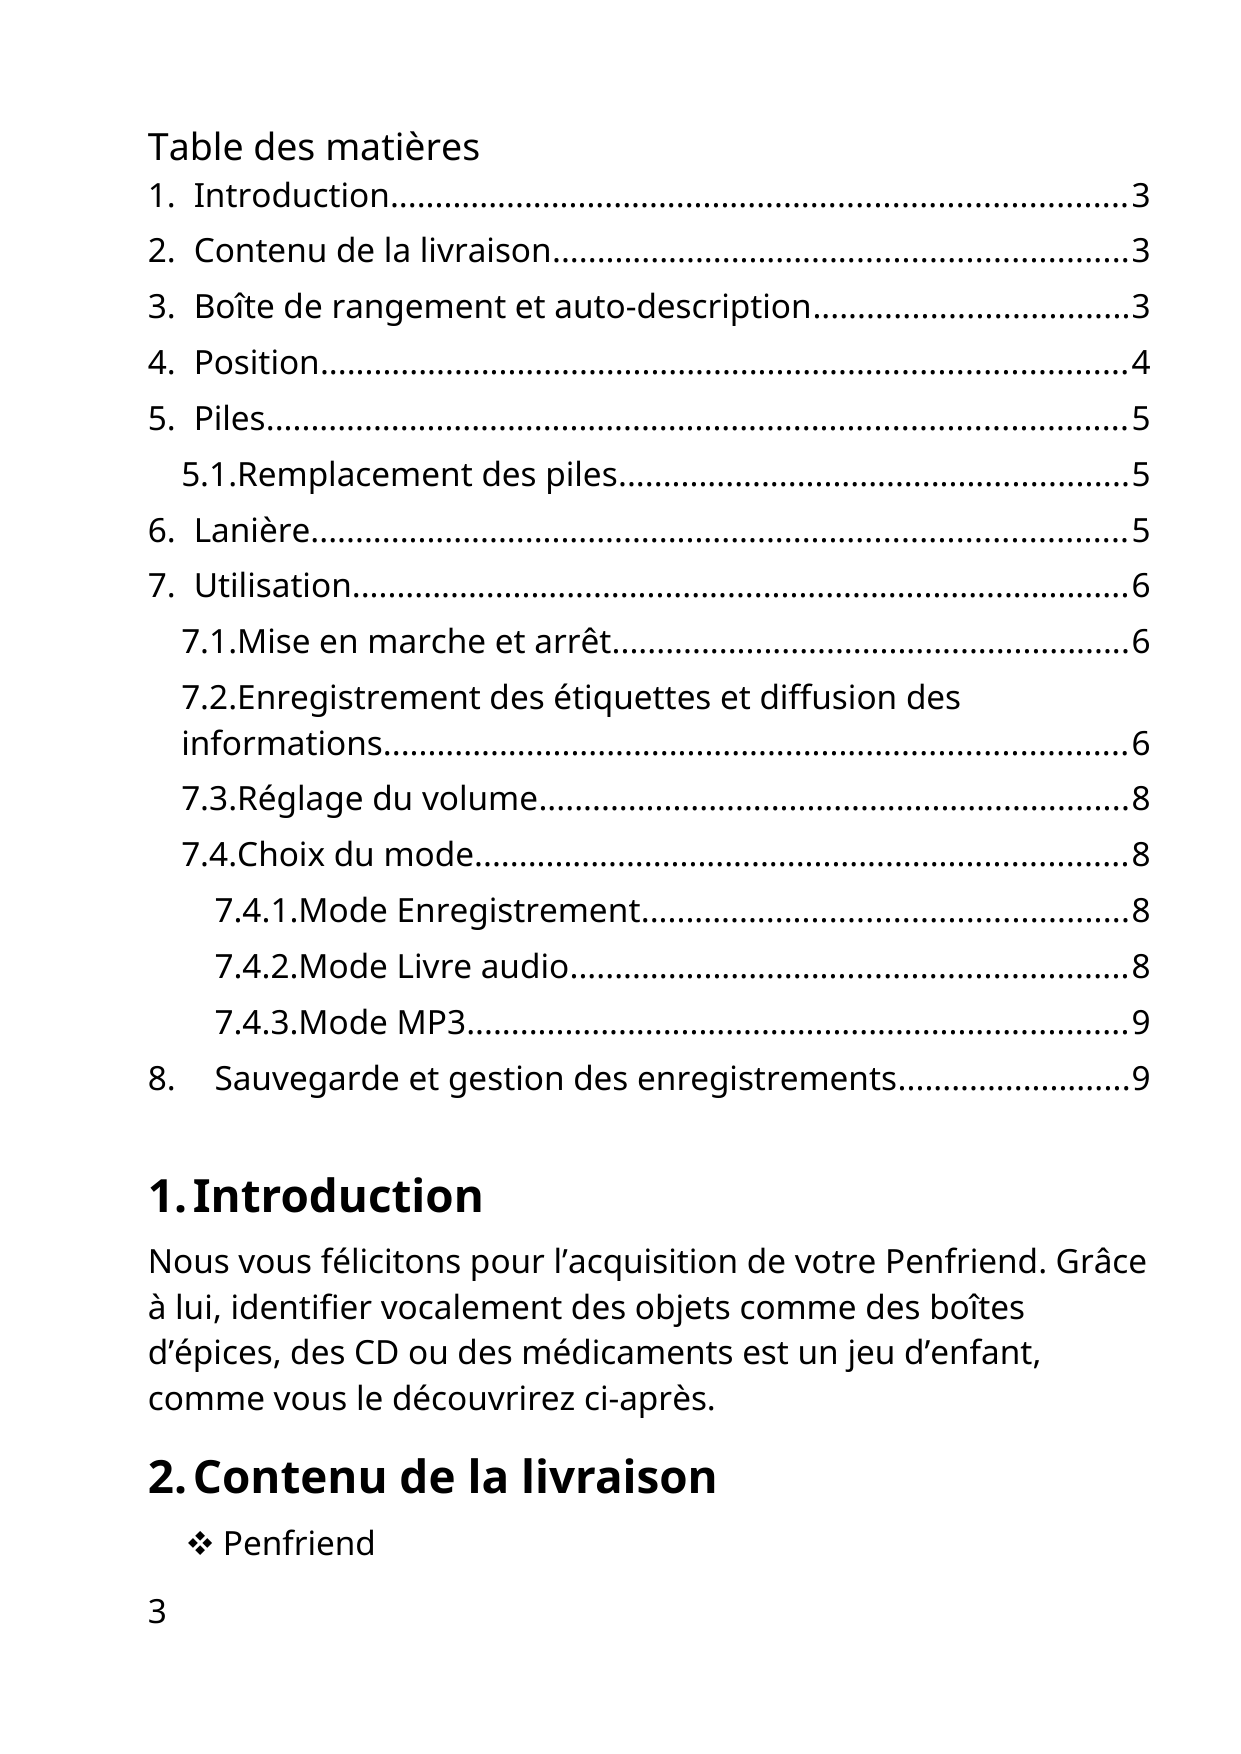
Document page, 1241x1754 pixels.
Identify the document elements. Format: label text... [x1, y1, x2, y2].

text 5.1.Remplacement des piles 5 [181, 451, 1152, 496]
text 2. Contenu de la livraison 3 [148, 227, 1152, 273]
text 7.1.Mise en marche et arrêt 6 [181, 618, 1152, 663]
text 7.2.Enregistrement des étiquettes et diffusion des informations 6 [181, 674, 1152, 765]
subtitle Introduction [148, 1163, 1152, 1226]
text 7.3.Réglage du volume 8 [181, 775, 1152, 821]
list Penfriend [185, 1520, 1152, 1565]
text 7. Utilisation 6 [148, 562, 1152, 608]
text 4. Position 4 [148, 339, 1152, 384]
text 1. Introduction 3 [148, 171, 1152, 217]
text 3. Boîte de rangement et auto-description 3 [148, 283, 1152, 328]
text Table des matières [148, 120, 1152, 171]
text Nous vous félicitons pour l’acquisition de votre Penfriend. Grâce à lui, identifier vocalement des objets comme des boîtes d’épices, des CD ou des médicaments est un jeu d’enfant, comme vous le découvrirez ci-après. [148, 1238, 1152, 1420]
text 8. Sauvegarde et gestion des enregistrements 9 [148, 1054, 1152, 1100]
text 7.4.Choix du mode 8 [181, 831, 1152, 876]
text 7.4.2.Mode Livre audio 8 [214, 943, 1152, 988]
text 7.4.3.Mode MP3 9 [214, 998, 1152, 1044]
text 6. Lanière 5 [148, 506, 1152, 552]
text 7.4.1.Mode Enregistrement 8 [214, 887, 1152, 932]
subtitle Contenu de la livraison [148, 1445, 1152, 1507]
text 5. Piles 5 [148, 395, 1152, 440]
